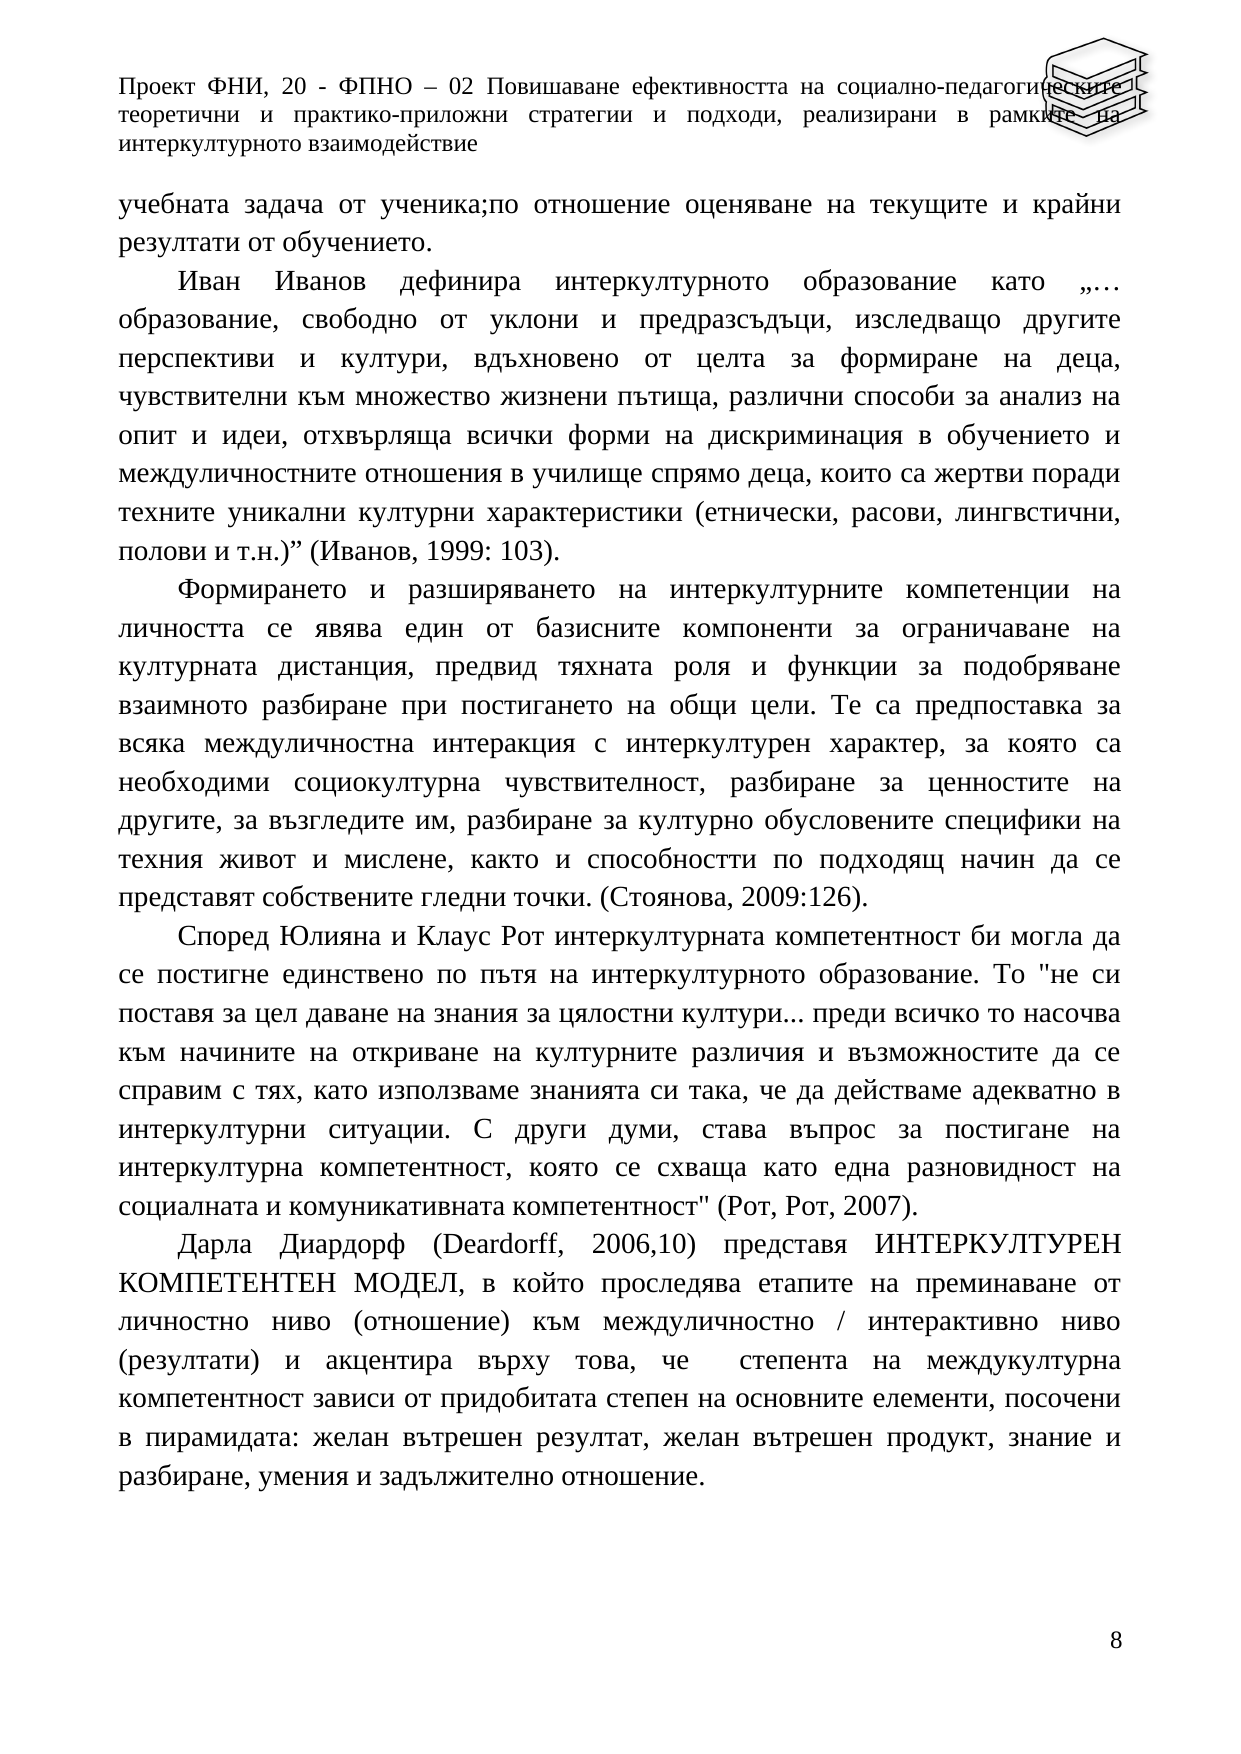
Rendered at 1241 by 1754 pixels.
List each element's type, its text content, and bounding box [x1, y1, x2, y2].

text Дарла Диардорф (Deardorff, 2006,10) представя ИНТЕРКУЛТУРЕН КОМПЕТЕНТЕН МОДЕЛ, в който проследява етапите на преминаване от личностно ниво (отношение) към междуличностно / интерактивно ниво (резултати) и акцентира върху това, че степента на междукултурна компетентност зависи от придобитата степен на основните елементи, посочени в пирамидата: желан вътрешен резултат, желан вътрешен продукт, знание и разбиране, умения и задължително отношение. [118, 1226, 1122, 1491]
text Иван Иванов дефинира интеркултурното образование като „… образование, свободно от уклони и предразсъдъци, изследващо другите перспективи и култури, вдъхновено от целта за формиране на деца, чувствителни към множество жизнени пътища, различни способи за анализ на опит и идеи, отхвърляща всички форми на дискриминация в обучението и междуличностните отношения в училище спрямо деца, които са жертви поради техните уникални културни характеристики (етнически, расови, лингвстични, полови и т.н.)” (Иванов, 1999: 103). [118, 263, 1122, 566]
text Формирането и разширяването на интеркултурните компетенции на личността се явява един от базисните компоненти за ограничаване на културната дистанция, предвид тяхната роля и функции за подобряване взаимното разбиране при постигането на общи цели. Те са предпоставка за всяка междуличностна интеракция с интеркултурен характер, за която са необходими социокултурна чувствителност, разбиране за ценностите на другите, за възгледите им, разбиране за културно обусловените специфики на техния живот и мислене, както и способностти по подходящ начин да се представят собствените гледни точки. (Стоянова, 2009:126). [118, 571, 1122, 913]
picture [1036, 28, 1153, 146]
text Според Юлияна и Клаус Рот интеркултурната компетентност би могла да се постигне единствено по пътя на интеркултурното образование. То "не си поставя за цел даване на знания за цялостни култури... преди всичко то насочва към начините на откриване на културните различия и възможностите да се справим с тях, като използваме знанията си така, че да действаме адекватно в интеркултурни ситуации. С други думи, става въпрос за постигане на интеркултурна компетентност, която се схваща като една разновидност на социалната и комуникативната компетентност" (Рот, Рот, 2007). [118, 918, 1122, 1221]
